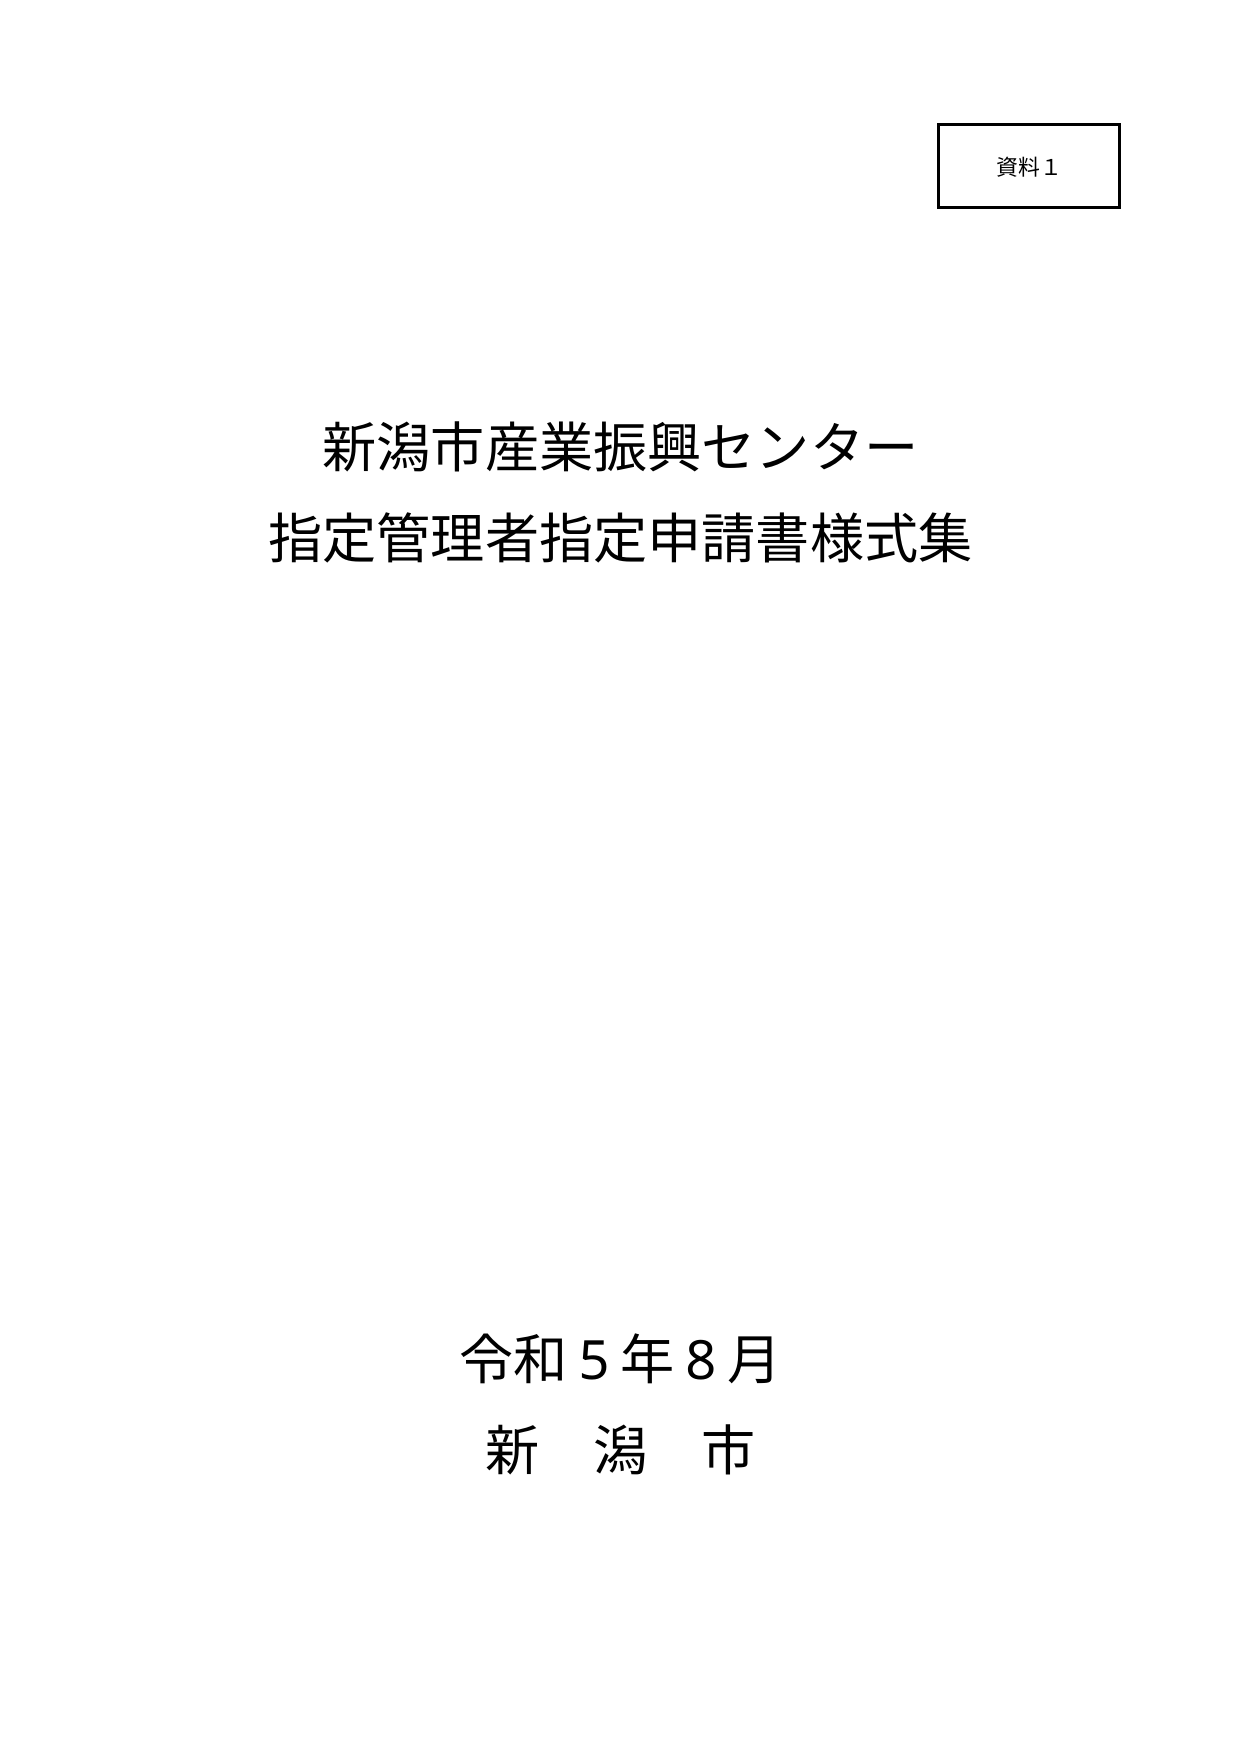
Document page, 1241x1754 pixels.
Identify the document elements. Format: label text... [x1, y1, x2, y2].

text 指定管理者指定申請書様式集 [118, 489, 1122, 580]
text 新潟市産業振興センター [118, 398, 1122, 489]
text 新 潟 市 [118, 1402, 1122, 1493]
text 令和5年8月 [118, 1310, 1122, 1402]
